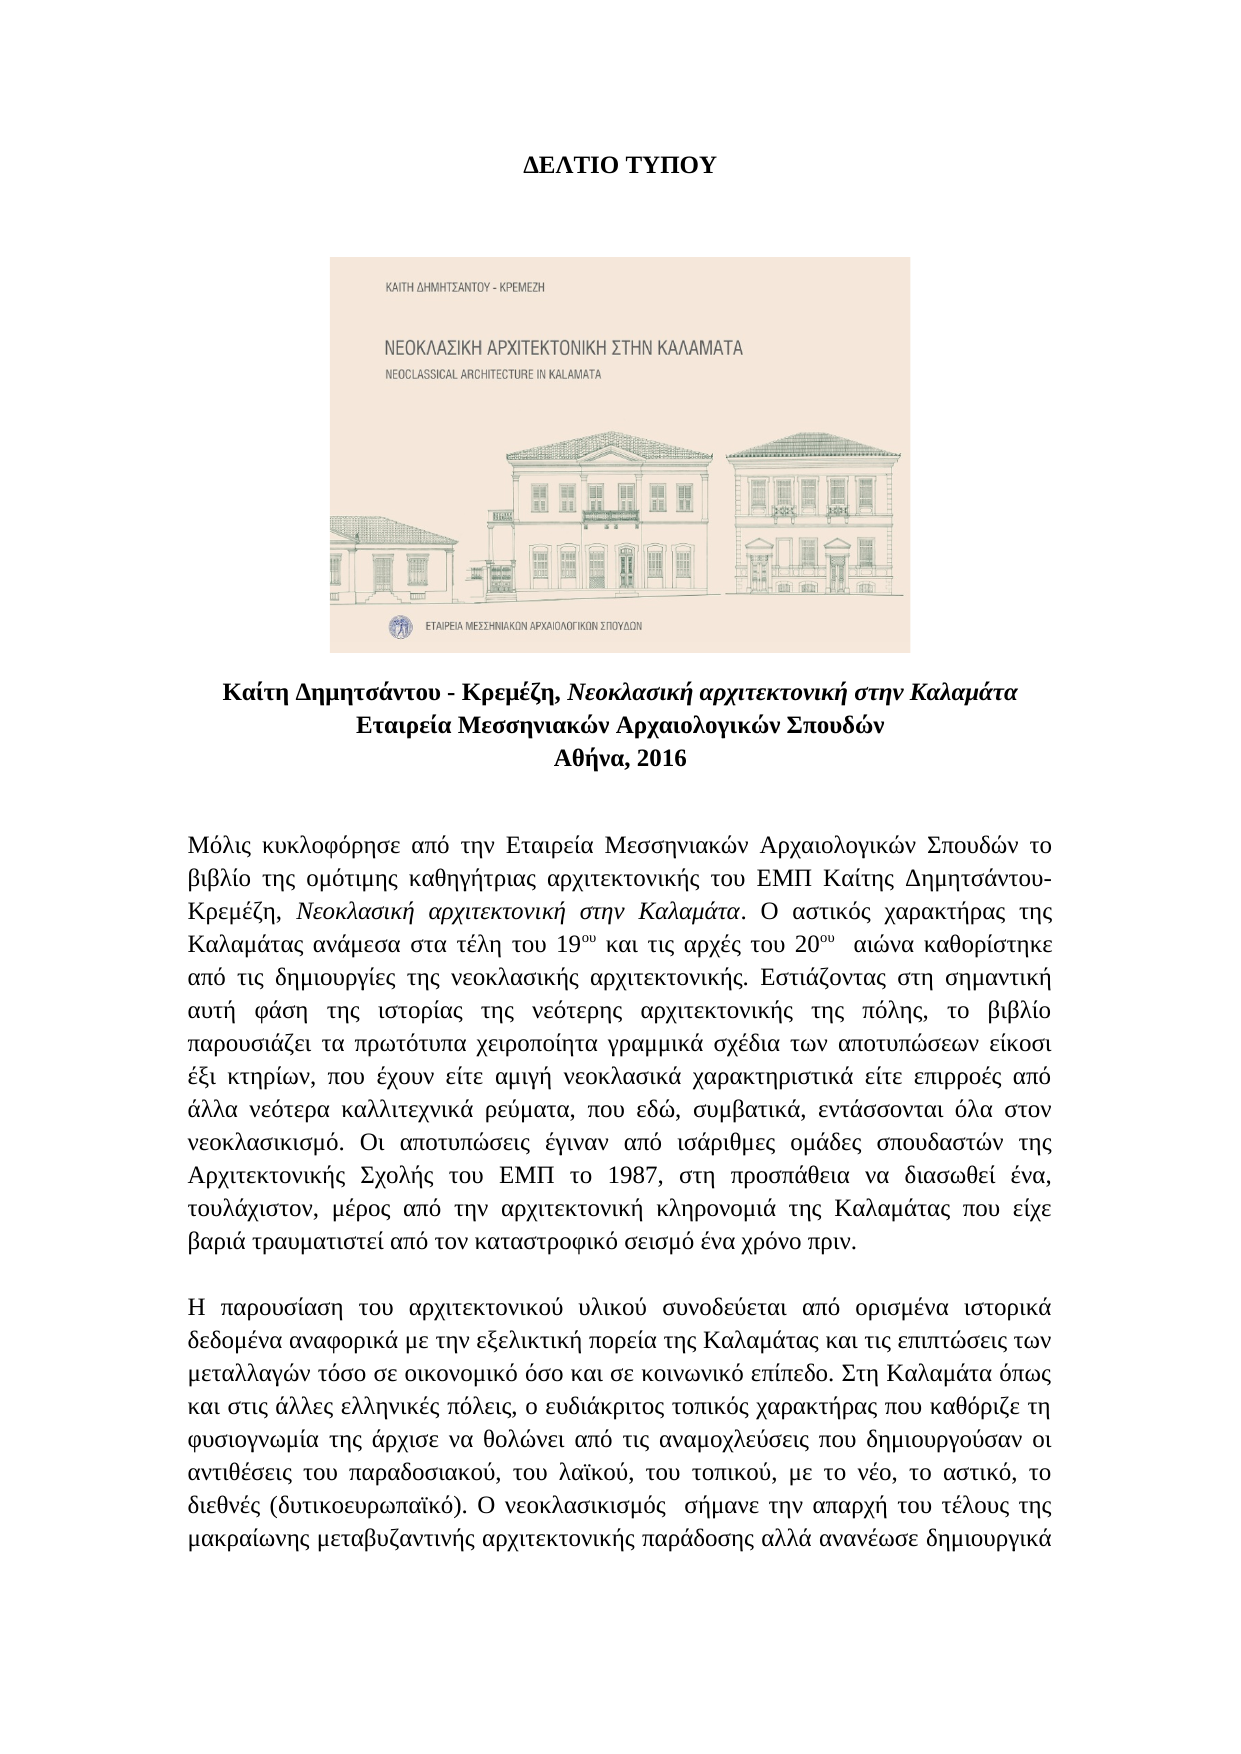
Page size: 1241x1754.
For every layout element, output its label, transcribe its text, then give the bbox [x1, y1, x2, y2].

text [187, 1292, 1053, 1552]
text Αθήνα, 2016 [187, 743, 1053, 772]
picture [329, 257, 911, 653]
text Μόλις κυκλοφόρησε από την Εταιρεία Μεσσηνιακών Αρχαιολογικών Σπουδών το βιβλίο της ομότιμης καθηγήτριας αρχιτεκτονικής του ΕΜΠ Καίτης Δημητσάντου-Κρεμέζη, Νεοκλασική αρχιτεκτονική στην Καλαμάτα. Ο αστικός χαρακτήρας της Καλαμάτας ανάμεσα στα τέλη του 19ου και τις αρχές του 20ου αιώνα καθορίστηκε από τις δημιουργίες της νεοκλασικής αρχιτεκτονικής. Εστιάζοντας στη σημαντική αυτή φάση της ιστορίας της νεότερης αρχιτεκτονικής της πόλης, το βιβλίο παρουσιάζει τα πρωτότυπα χειροποίητα γραμμικά σχέδια των αποτυπώσεων είκοσι έξι κτηρίων, που έχουν είτε αμιγή νεοκλασικά χαρακτηριστικά είτε επιρροές από άλλα νεότερα καλλιτεχνικά ρεύματα, που εδώ, συμβατικά, εντάσσονται όλα στον νεοκλασικισμό. Οι αποτυπώσεις έγιναν από ισάριθμες ομάδες σπουδαστών της Αρχιτεκτονικής Σχολής του ΕΜΠ το 1987, στη προσπάθεια να διασωθεί ένα, τουλάχιστον, μέρος από την αρχιτεκτονική κληρονομιά της Καλαμάτας που είχε βαριά τραυματιστεί από τον καταστροφικό σεισμό ένα χρόνο πριν. [187, 830, 1053, 1255]
text Καίτη Δημητσάντου - Κρεμέζη, Νεοκλασική αρχιτεκτονική στην Καλαμάτα [187, 677, 1053, 706]
text Εταιρεία Μεσσηνιακών Αρχαιολογικών Σπουδών [187, 710, 1053, 739]
text ΔΕΛΤΙΟ ΤΥΠΟΥ [187, 150, 1053, 179]
